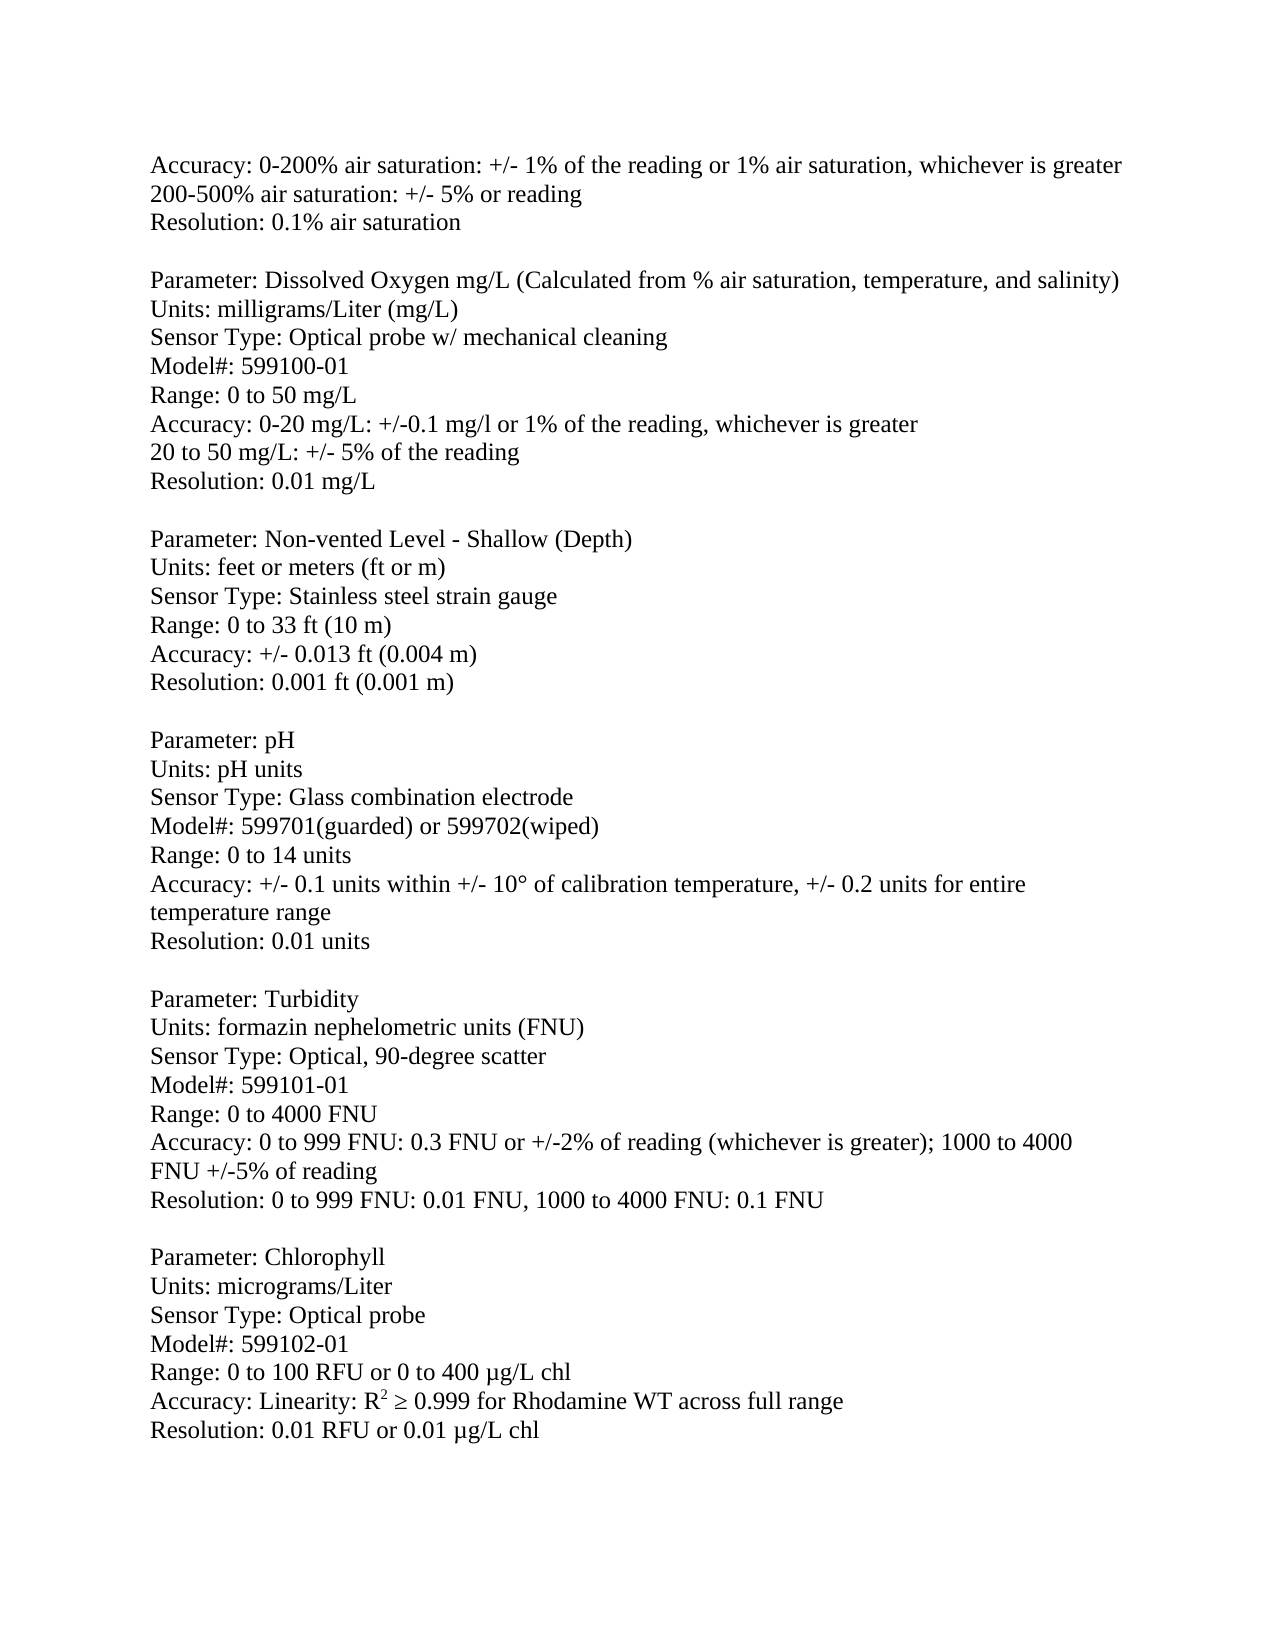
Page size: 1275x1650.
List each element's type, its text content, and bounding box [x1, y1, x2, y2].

text Range: 0 to 33 ft (10 m) [150, 610, 1125, 639]
text Model#: 599701(guarded) or 599702(wiped) [150, 811, 1125, 840]
text Range: 0 to 4000 FNU [150, 1099, 1125, 1127]
text Parameter: Chlorophyll [150, 1242, 1125, 1271]
text Accuracy: Linearity: R2 ≥ 0.999 for Rhodamine WT across full range [150, 1386, 1125, 1415]
text Parameter: Turbidity [150, 984, 1125, 1012]
text Model#: 599101-01 [150, 1070, 1125, 1099]
text Sensor Type: Optical probe w/ mechanical cleaning [150, 322, 1125, 351]
text Resolution: 0.001 ft (0.001 m) [150, 667, 1125, 696]
text Model#: 599100-01 [150, 351, 1125, 380]
text Accuracy: 0-20 mg/L: +/-0.1 mg/l or 1% of the reading, whichever is greater [150, 409, 1125, 437]
text Range: 0 to 14 units [150, 840, 1125, 869]
text Units: feet or meters (ft or m) [150, 552, 1125, 581]
text Units: milligrams/Liter (mg/L) [150, 294, 1125, 322]
text Units: pH units [150, 754, 1125, 782]
text Sensor Type: Stainless steel strain gauge [150, 581, 1125, 610]
text Resolution: 0 to 999 FNU: 0.01 FNU, 1000 to 4000 FNU: 0.1 FNU [150, 1185, 1125, 1214]
text Range: 0 to 50 mg/L [150, 380, 1125, 409]
text Parameter: Non-vented Level - Shallow (Depth) [150, 524, 1125, 552]
text Resolution: 0.01 RFU or 0.01 µg/L chl [150, 1415, 1125, 1444]
text Range: 0 to 100 RFU or 0 to 400 µg/L chl [150, 1357, 1125, 1386]
text Accuracy: 0-200% air saturation: +/- 1% of the reading or 1% air saturation, whichever is greater 200-500% air saturation: +/- 5% or reading [150, 150, 1125, 207]
text Accuracy: +/- 0.013 ft (0.004 m) [150, 639, 1125, 667]
text Resolution: 0.1% air saturation [150, 207, 1125, 236]
text 20 to 50 mg/L: +/- 5% of the reading [150, 437, 1125, 466]
text Resolution: 0.01 units [150, 926, 1125, 955]
text Sensor Type: Optical, 90-degree scatter [150, 1041, 1125, 1070]
text Model#: 599102-01 [150, 1329, 1125, 1357]
text Units: micrograms/Liter [150, 1271, 1125, 1300]
text Parameter: Dissolved Oxygen mg/L (Calculated from % air saturation, temperature, and salinity) [150, 265, 1125, 294]
text Accuracy: 0 to 999 FNU: 0.3 FNU or +/-2% of reading (whichever is greater); 1000 to 4000 FNU +/-5% of reading [150, 1127, 1125, 1185]
text Parameter: pH [150, 725, 1125, 754]
text Sensor Type: Optical probe [150, 1300, 1125, 1329]
text Resolution: 0.01 mg/L [150, 466, 1125, 495]
text Accuracy: +/- 0.1 units within +/- 10° of calibration temperature, +/- 0.2 units for entire temperature range [150, 869, 1125, 926]
text Units: formazin nephelometric units (FNU) [150, 1012, 1125, 1041]
text Sensor Type: Glass combination electrode [150, 782, 1125, 811]
